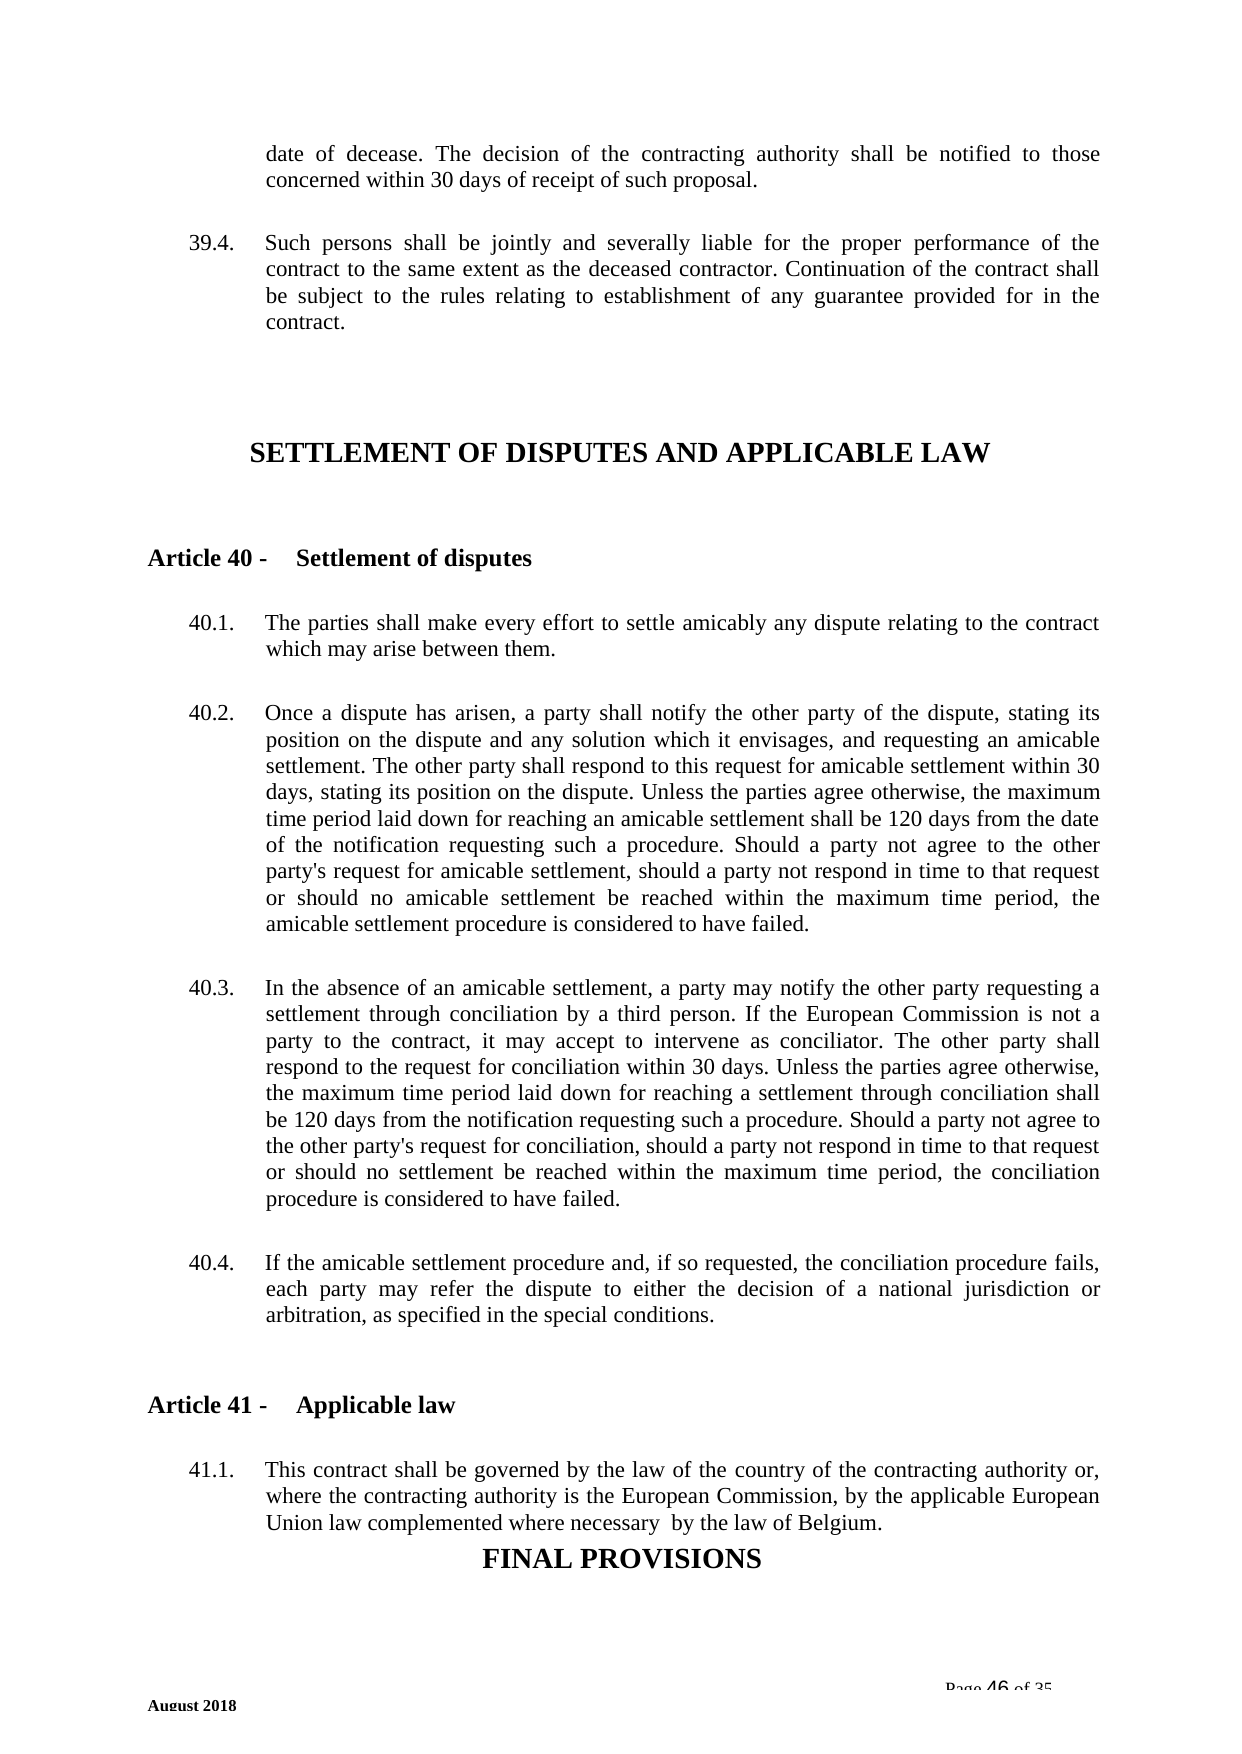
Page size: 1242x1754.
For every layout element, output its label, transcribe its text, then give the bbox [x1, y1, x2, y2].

text 40.4. If the amicable settlement procedure and, if so requested, the conciliation procedure fails, each party may refer the dispute to either the decision of a national jurisdiction or arbitration, as specified in the special conditions. [189, 1248, 1100, 1328]
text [189, 139, 1100, 192]
text 40.2. Once a dispute has arisen, a party shall notify the other party of the dispute, stating its position on the dispute and any solution which it envisages, and requesting an amicable settlement. The other party shall respond to this request for amicable settlement within 30 days, stating its position on the dispute. Unless the parties agree otherwise, the maximum time period laid down for reaching an amicable settlement shall be 120 days from the date of the notification requesting such a procedure. Should a party not agree to the other party's request for amicable settlement, should a party not respond in time to that request or should no amicable settlement be reached within the maximum time period, the amicable settlement procedure is considered to have failed. [189, 699, 1100, 937]
text 40.3. In the absence of an amicable settlement, a party may notify the other party requesting a settlement through conciliation by a third person. If the European Commission is not a party to the contract, it may accept to intervene as conciliator. The other party shall respond to the request for conciliation within 30 days. Unless the parties agree otherwise, the maximum time period laid down for reaching a settlement through conciliation shall be 120 days from the notification requesting such a procedure. Should a party not agree to the other party's request for conciliation, should a party not respond in time to that request or should no settlement be reached within the maximum time period, the conciliation procedure is considered to have failed. [189, 974, 1100, 1211]
text 41.1. This contract shall be governed by the law of the country of the contracting authority or, where the contracting authority is the European Commission, by the applicable European Union law complemented where necessary by the law of Belgium. [189, 1456, 1100, 1535]
text FINAL PROVISIONS [476, 1541, 768, 1574]
text 40.1. The parties shall make every effort to settle amicably any dispute relating to the contract which may arise between them. [189, 609, 1099, 662]
text 39.4. Such persons shall be jointly and severally liable for the proper performance of the contract to the same extent as the deceased contractor. Continuation of the contract shall be subject to the rules relating to establishment of any guarantee provided for in the contract. [189, 230, 1100, 334]
text Article 40 - Settlement of disputes [147, 543, 1108, 572]
text SETTLEMENT OF DISPUTES AND APPLICABLE LAW [249, 435, 1108, 468]
text Article 41 - Applicable law [147, 1391, 1108, 1419]
